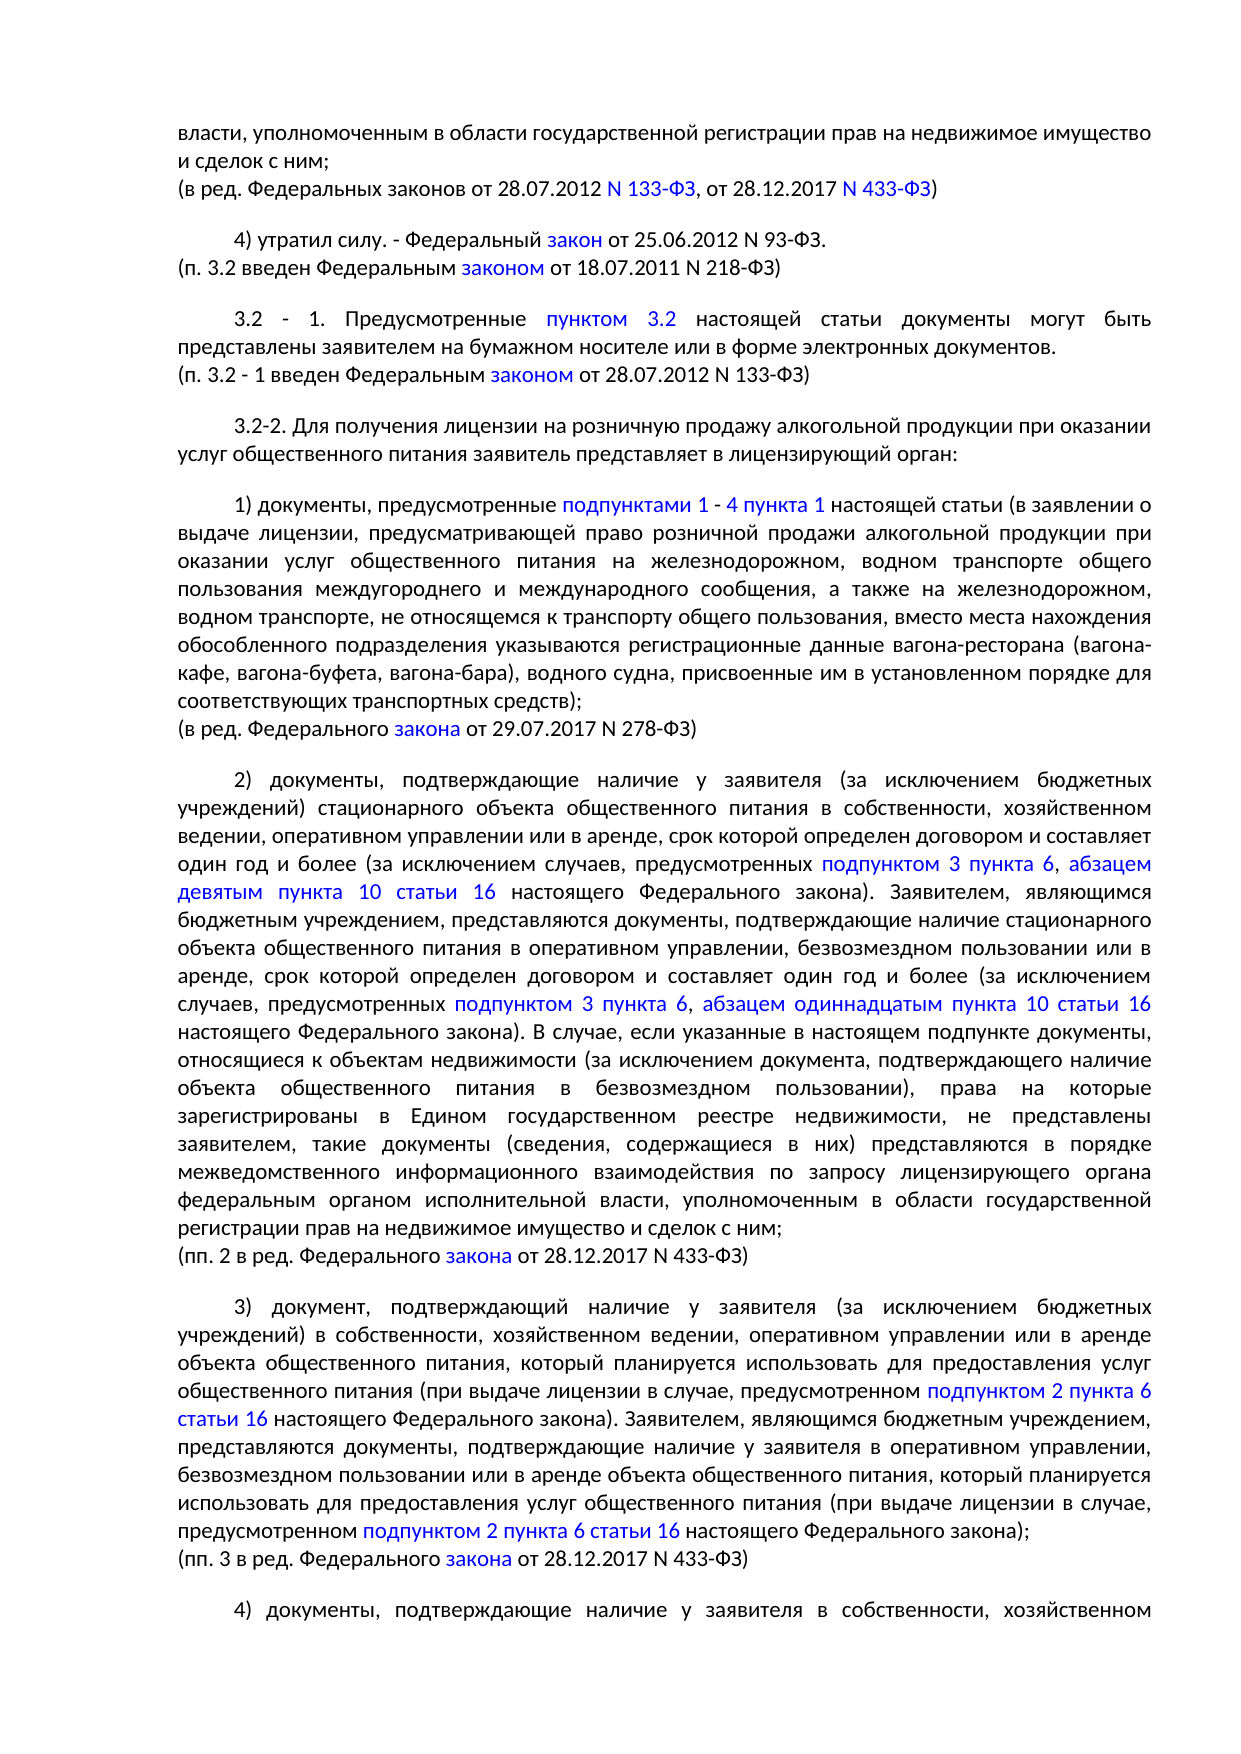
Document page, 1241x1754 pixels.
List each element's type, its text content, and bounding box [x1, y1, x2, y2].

text 2) документы, подтверждающие наличие у заявителя (за исключением бюджетных учреждений) стационарного объекта общественного питания в собственности, хозяйственном ведении, оперативном управлении или в аренде, срок которой определен договором и составляет один год и более (за исключением случаев, предусмотренных подпунктом 3 пункта 6, абзацем девятым пункта 10 статьи 16 настоящего Федерального закона). Заявителем, являющимся бюджетным учреждением, представляются документы, подтверждающие наличие стационарного объекта общественного питания в оперативном управлении, безвозмездном пользовании или в аренде, срок которой определен договором и составляет один год и более (за исключением случаев, предусмотренных подпунктом 3 пункта 6, абзацем одиннадцатым пункта 10 статьи 16 настоящего Федерального закона). В случае, если указанные в настоящем подпункте документы, относящиеся к объектам недвижимости (за исключением документа, подтверждающего наличие объекта общественного питания в безвозмездном пользовании), права на которые зарегистрированы в Едином государственном реестре недвижимости, не представлены заявителем, такие документы (сведения, содержащиеся в них) представляются в порядке межведомственного информационного взаимодействия по запросу лицензирующего органа федеральным органом исполнительной власти, уполномоченным в области государственной регистрации прав на недвижимое имущество и сделок с ним; [177, 765, 1152, 1241]
text (пп. 3 в ред. Федерального закона от 28.12.2017 N 433-ФЗ) [177, 1544, 1152, 1573]
text 3.2-2. Для получения лицензии на розничную продажу алкогольной продукции при оказании услуг общественного питания заявитель представляет в лицензирующий орган: [177, 411, 1152, 467]
text 3.2 - 1. Предусмотренные пунктом 3.2 настоящей статьи документы могут быть представлены заявителем на бумажном носителе или в форме электронных документов. [177, 304, 1152, 360]
text 4) утратил силу. - Федеральный закон от 25.06.2012 N 93-ФЗ. [177, 225, 1152, 253]
text (в ред. Федеральных законов от 28.07.2012 N 133-ФЗ, от 28.12.2017 N 433-ФЗ) [177, 174, 1152, 202]
text (пп. 2 в ред. Федерального закона от 28.12.2017 N 433-ФЗ) [177, 1241, 1152, 1269]
text 3) документ, подтверждающий наличие у заявителя (за исключением бюджетных учреждений) в собственности, хозяйственном ведении, оперативном управлении или в аренде объекта общественного питания, который планируется использовать для предоставления услуг общественного питания (при выдаче лицензии в случае, предусмотренном подпунктом 2 пункта 6 статьи 16 настоящего Федерального закона). Заявителем, являющимся бюджетным учреждением, представляются документы, подтверждающие наличие у заявителя в оперативном управлении, безвозмездном пользовании или в аренде объекта общественного питания, который планируется использовать для предоставления услуг общественного питания (при выдаче лицензии в случае, предусмотренном подпунктом 2 пункта 6 статьи 16 настоящего Федерального закона); [177, 1292, 1152, 1544]
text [177, 1596, 1152, 1623]
text (в ред. Федерального закона от 29.07.2017 N 278-ФЗ) [177, 714, 1152, 742]
text (п. 3.2 введен Федеральным законом от 18.07.2011 N 218-ФЗ) [177, 253, 1152, 281]
text (п. 3.2 - 1 введен Федеральным законом от 28.07.2012 N 133-ФЗ) [177, 360, 1152, 388]
text 1) документы, предусмотренные подпунктами 1 - 4 пункта 1 настоящей статьи (в заявлении о выдаче лицензии, предусматривающей право розничной продажи алкогольной продукции при оказании услуг общественного питания на железнодорожном, водном транспорте общего пользования междугороднего и международного сообщения, а также на железнодорожном, водном транспорте, не относящемся к транспорту общего пользования, вместо места нахождения обособленного подразделения указываются регистрационные данные вагона-ресторана (вагона-кафе, вагона-буфета, вагона-бара), водного судна, присвоенные им в установленном порядке для соответствующих транспортных средств); [177, 490, 1152, 714]
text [177, 118, 1152, 174]
